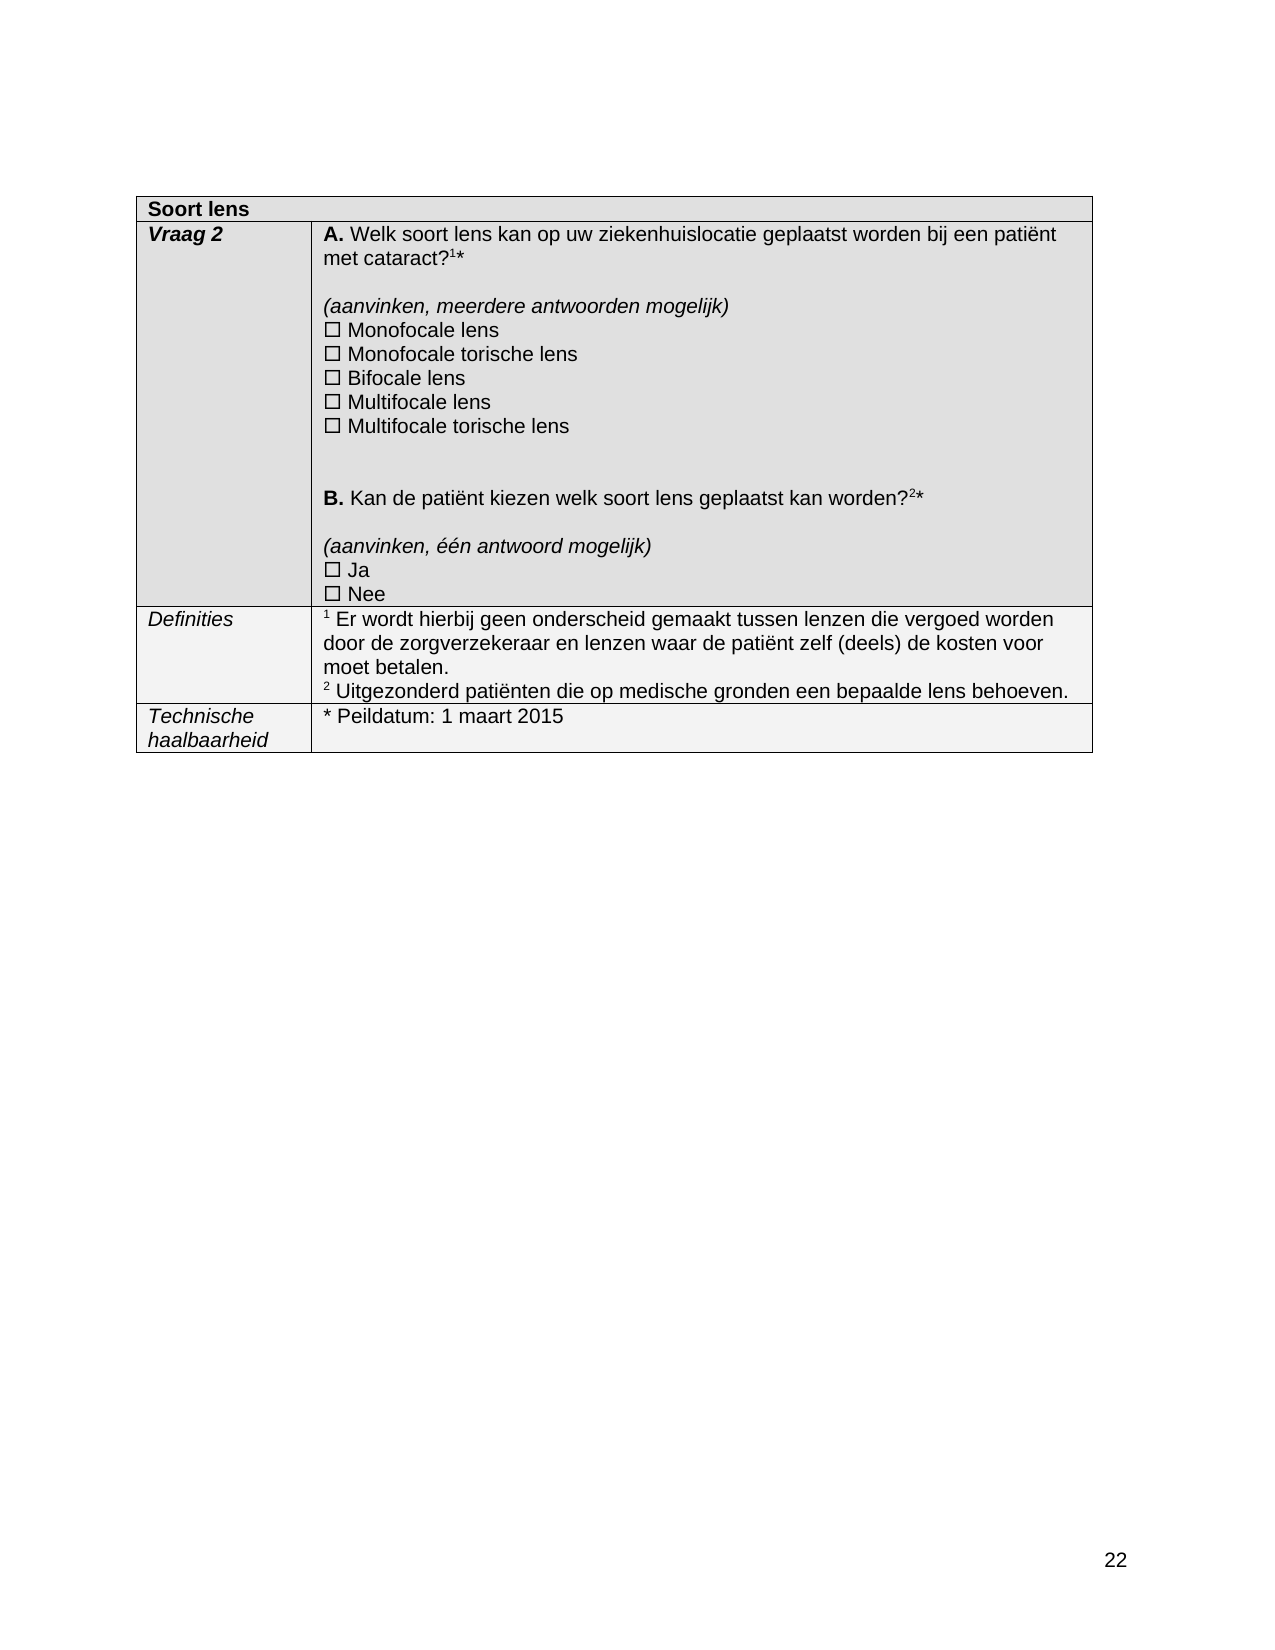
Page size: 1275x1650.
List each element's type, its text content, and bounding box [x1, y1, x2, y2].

table_cell Definities [137, 607, 311, 703]
table_cell * Peildatum: 1 maart 2015 [312, 704, 1092, 752]
table_cell A. Welk soort lens kan op uw ziekenhuislocatie geplaatst worden bij een patiënt met cataract?1* (aanvinken, meerdere antwoorden mogelijk) Monofocale lens Monofocale torische lens Bifocale lens Multifocale lens Multifocale torische lens B. Kan de patiënt kiezen welk soort lens geplaatst kan worden?2* (aanvinken, één antwoord mogelijk) Ja Nee [312, 222, 1092, 606]
table_header Soort lens [137, 197, 1092, 221]
table_cell Technische haalbaarheid [137, 704, 311, 752]
table_cell 1 Er wordt hierbij geen onderscheid gemaakt tussen lenzen die vergoed worden door de zorgverzekeraar en lenzen waar de patiënt zelf (deels) de kosten voor moet betalen. 2 Uitgezonderd patiënten die op medische gronden een bepaalde lens behoeven. [312, 607, 1092, 703]
table_cell Vraag 2 [137, 222, 311, 606]
